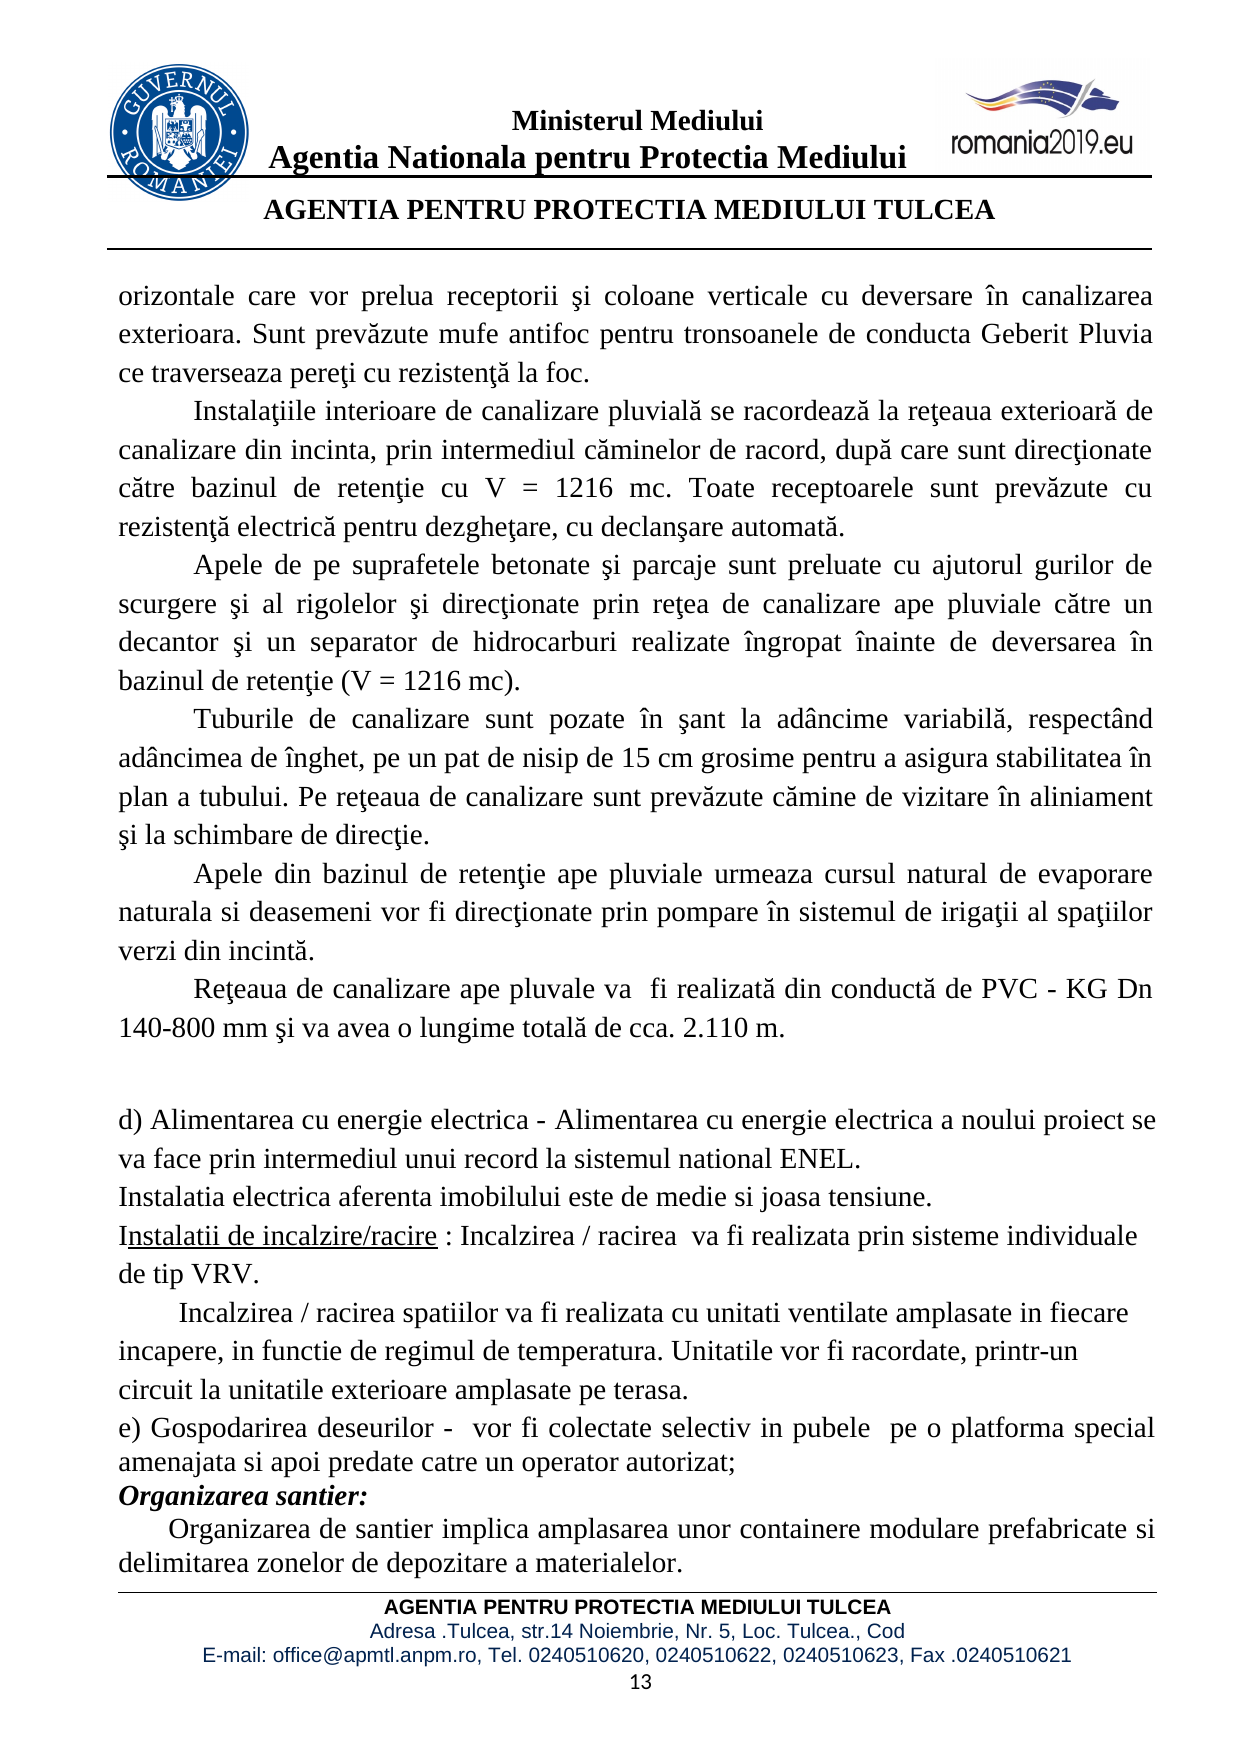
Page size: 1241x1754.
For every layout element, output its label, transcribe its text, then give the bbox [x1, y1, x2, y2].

text Apele de pe suprafetele betonate şi parcaje sunt preluate cu ajutorul gurilor de scurgere şi al rigolelor şi direcţionate prin reţea de canalizare ape pluviale către un decantor şi un separator de hidrocarburi realizate îngropat înainte de deversarea în bazinul de retenţie (V = 1216 mc). [118, 547, 1154, 697]
text Instalatia electrica aferenta imobilului este de medie si joasa tensiune. [118, 1179, 1157, 1213]
text Instalatii de incalzire/racire : Incalzirea / racirea va fi realizata prin sisteme individuale de tip VRV. [118, 1218, 1157, 1290]
text Organizarea de santier implica amplasarea unor containere modulare prefabricate si delimitarea zonelor de depozitare a materialelor. [118, 1511, 1157, 1578]
text Reţeaua de canalizare ape pluvale va fi realizată din conductă de PVC - KG Dn 140-800 mm şi va avea o lungime totală de cca. 2.110 m. [118, 971, 1154, 1043]
text Instalaţiile interioare de canalizare pluvială se racordează la reţeaua exterioară de canalizare din incinta, prin intermediul căminelor de racord, după care sunt direcţionate către bazinul de retenţie cu V = 1216 mc. Toate receptoarele sunt prevăzute cu rezistenţă electrică pentru dezgheţare, cu declanşare automată. [118, 393, 1154, 542]
text d) Alimentarea cu energie electrica - Alimentarea cu energie electrica a noului proiect se va face prin intermediul unui record la sistemul national ENEL. [118, 1102, 1157, 1174]
picture [108, 178, 250, 202]
text Organizarea santier: [118, 1478, 1157, 1511]
text Apele din bazinul de retenţie ape pluviale urmeaza cursul natural de evaporare naturala si deasemeni vor fi direcţionate prin pompare în sistemul de irigaţii al spaţiilor verzi din incintă. [118, 856, 1154, 966]
picture [934, 58, 1150, 174]
text e) Gospodarirea deseurilor - vor fi colectate selectiv in pubele pe o platforma special amenajata si apoi predate catre un operator autorizat; [118, 1411, 1157, 1478]
text Tuburile de canalizare sunt pozate în şant la adâncime variabilă, respectând adâncimea de înghet, pe un pat de nisip de 15 cm grosime pentru a asigura stabilitatea în plan a tubului. Pe reţeaua de canalizare sunt prevăzute cămine de vizitare în aliniament şi la schimbare de direcţie. [118, 702, 1154, 851]
text Incalzirea / racirea spatiilor va fi realizata cu unitati ventilate amplasate in fiecare incapere, in functie de regimul de temperatura. Unitatile vor fi racordate, printr-un circuit la unitatile exterioare amplasate pe terasa. [118, 1295, 1157, 1406]
picture [108, 62, 250, 175]
